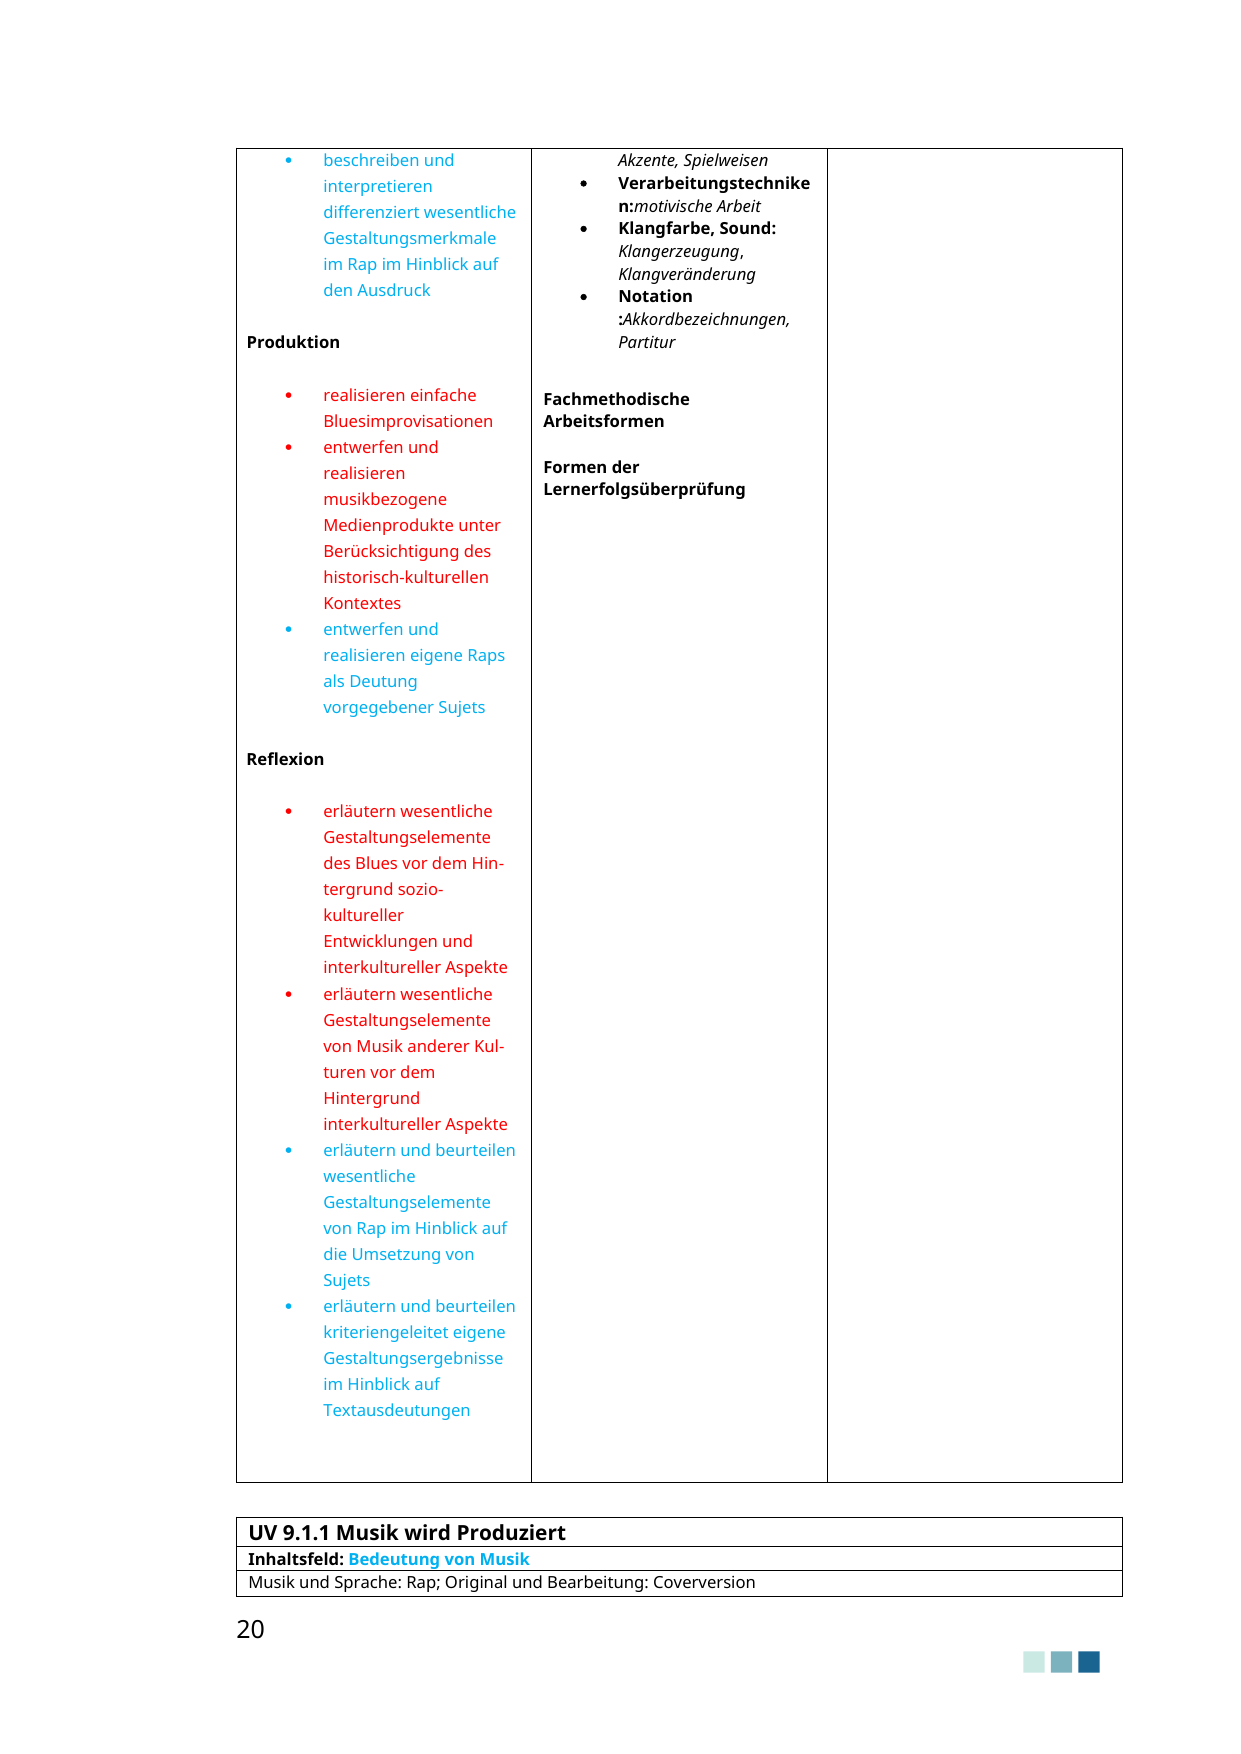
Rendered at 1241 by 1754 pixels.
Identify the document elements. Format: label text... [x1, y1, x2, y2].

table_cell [237, 149, 531, 1482]
table_cell Inhaltsfeld: Bedeutung von Musik [237, 1547, 1122, 1570]
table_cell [532, 149, 827, 1482]
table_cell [237, 1571, 1122, 1596]
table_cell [828, 149, 1122, 1482]
picture [323, 1404, 332, 1416]
table_header UV 9.1.1 Musik wird Produziert [237, 1518, 1122, 1546]
